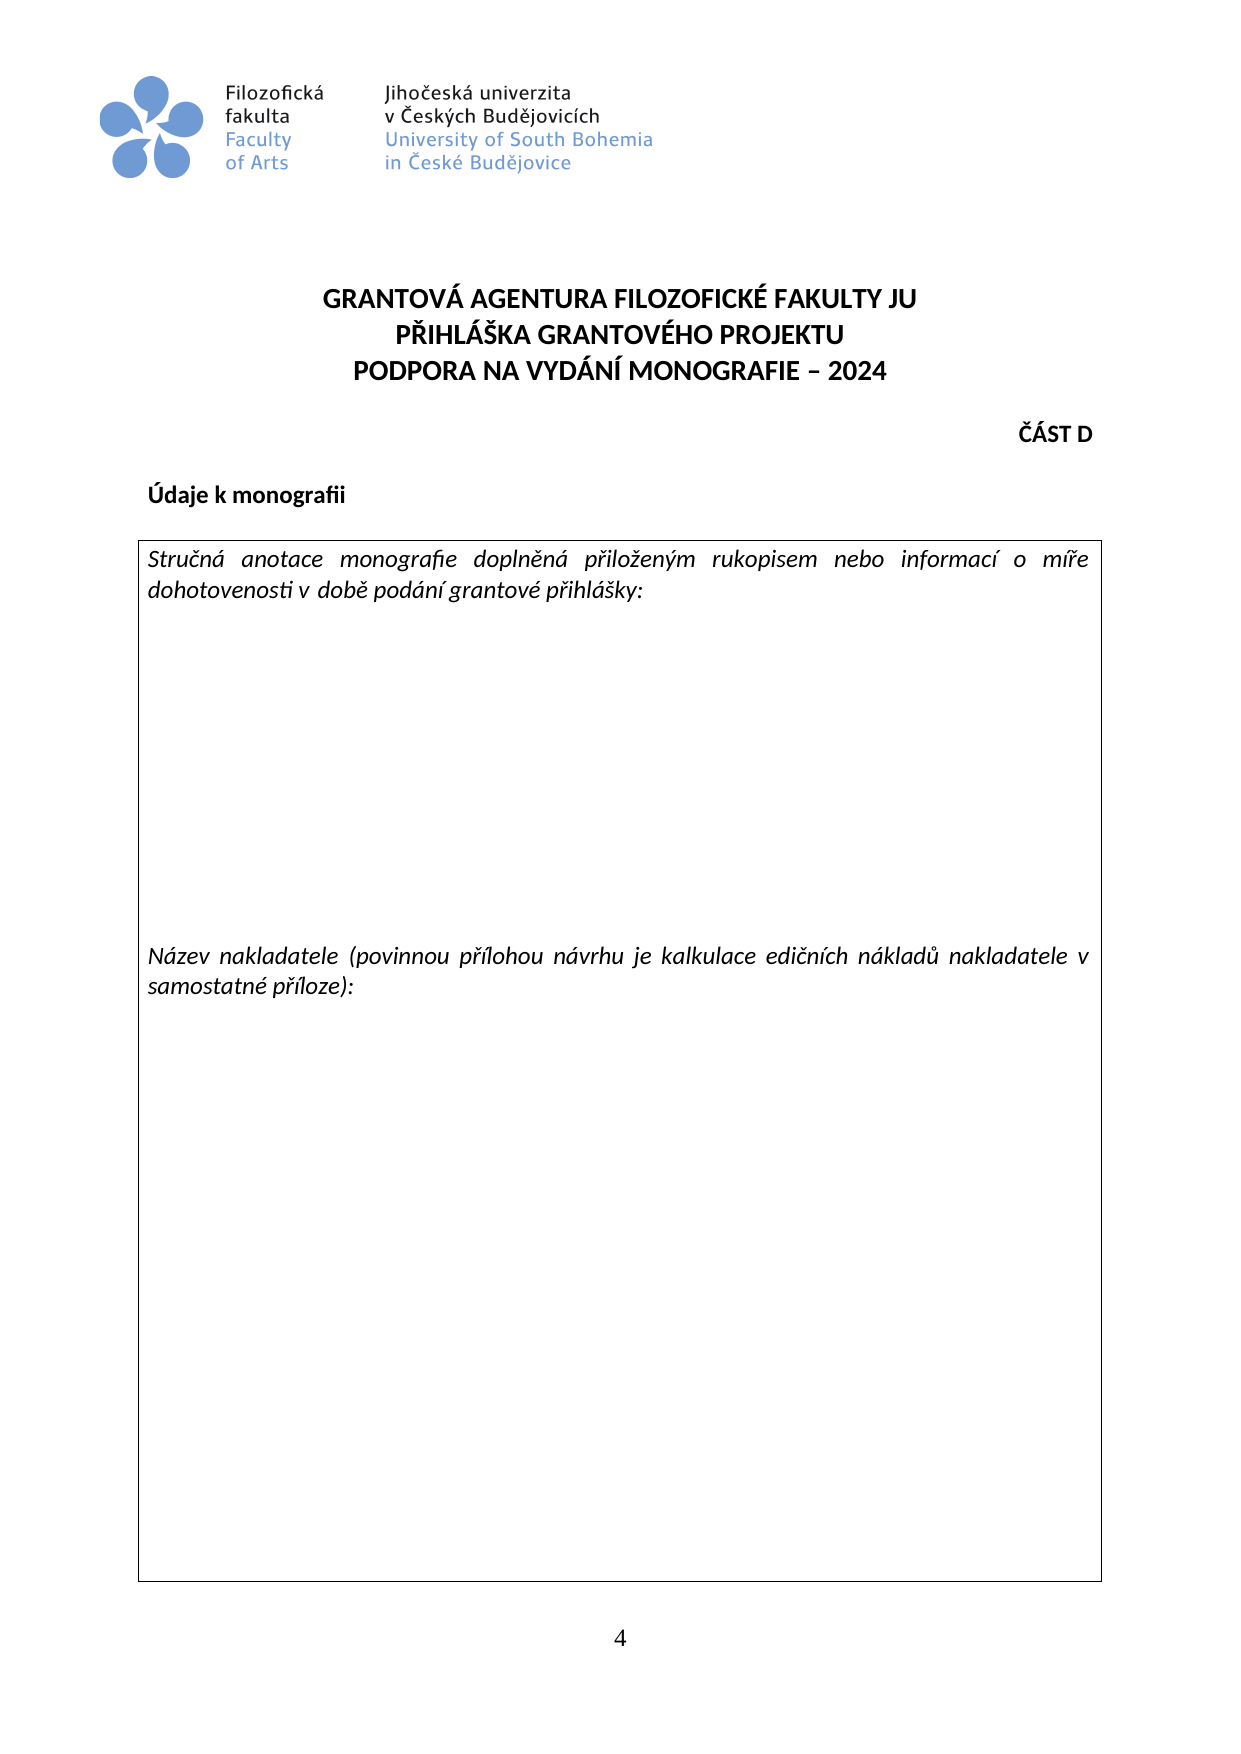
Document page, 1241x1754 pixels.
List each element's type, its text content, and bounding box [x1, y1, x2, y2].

text Stručná anotace monografie doplněná přiloženým rukopisem nebo informací o míře dohotovenosti v době podání grantové přihlášky: [139, 541, 1101, 604]
text PODPORA NA VYDÁNÍ MONOGRAFIE – 2024 [148, 352, 1093, 387]
text GRANTOVÁ AGENTURA FILOZOFICKÉ FAKULTY JU [148, 281, 1093, 316]
text Údaje k monografii [148, 479, 1093, 509]
text ČÁST D [148, 418, 1093, 448]
text PŘIHLÁŠKA GRANTOVÉHO PROJEKTU [148, 316, 1093, 352]
text Název nakladatele (povinnou přílohou návrhu je kalkulace edičních nákladů nakladatele v samostatné příloze): [148, 940, 1093, 1001]
picture [99, 76, 652, 178]
